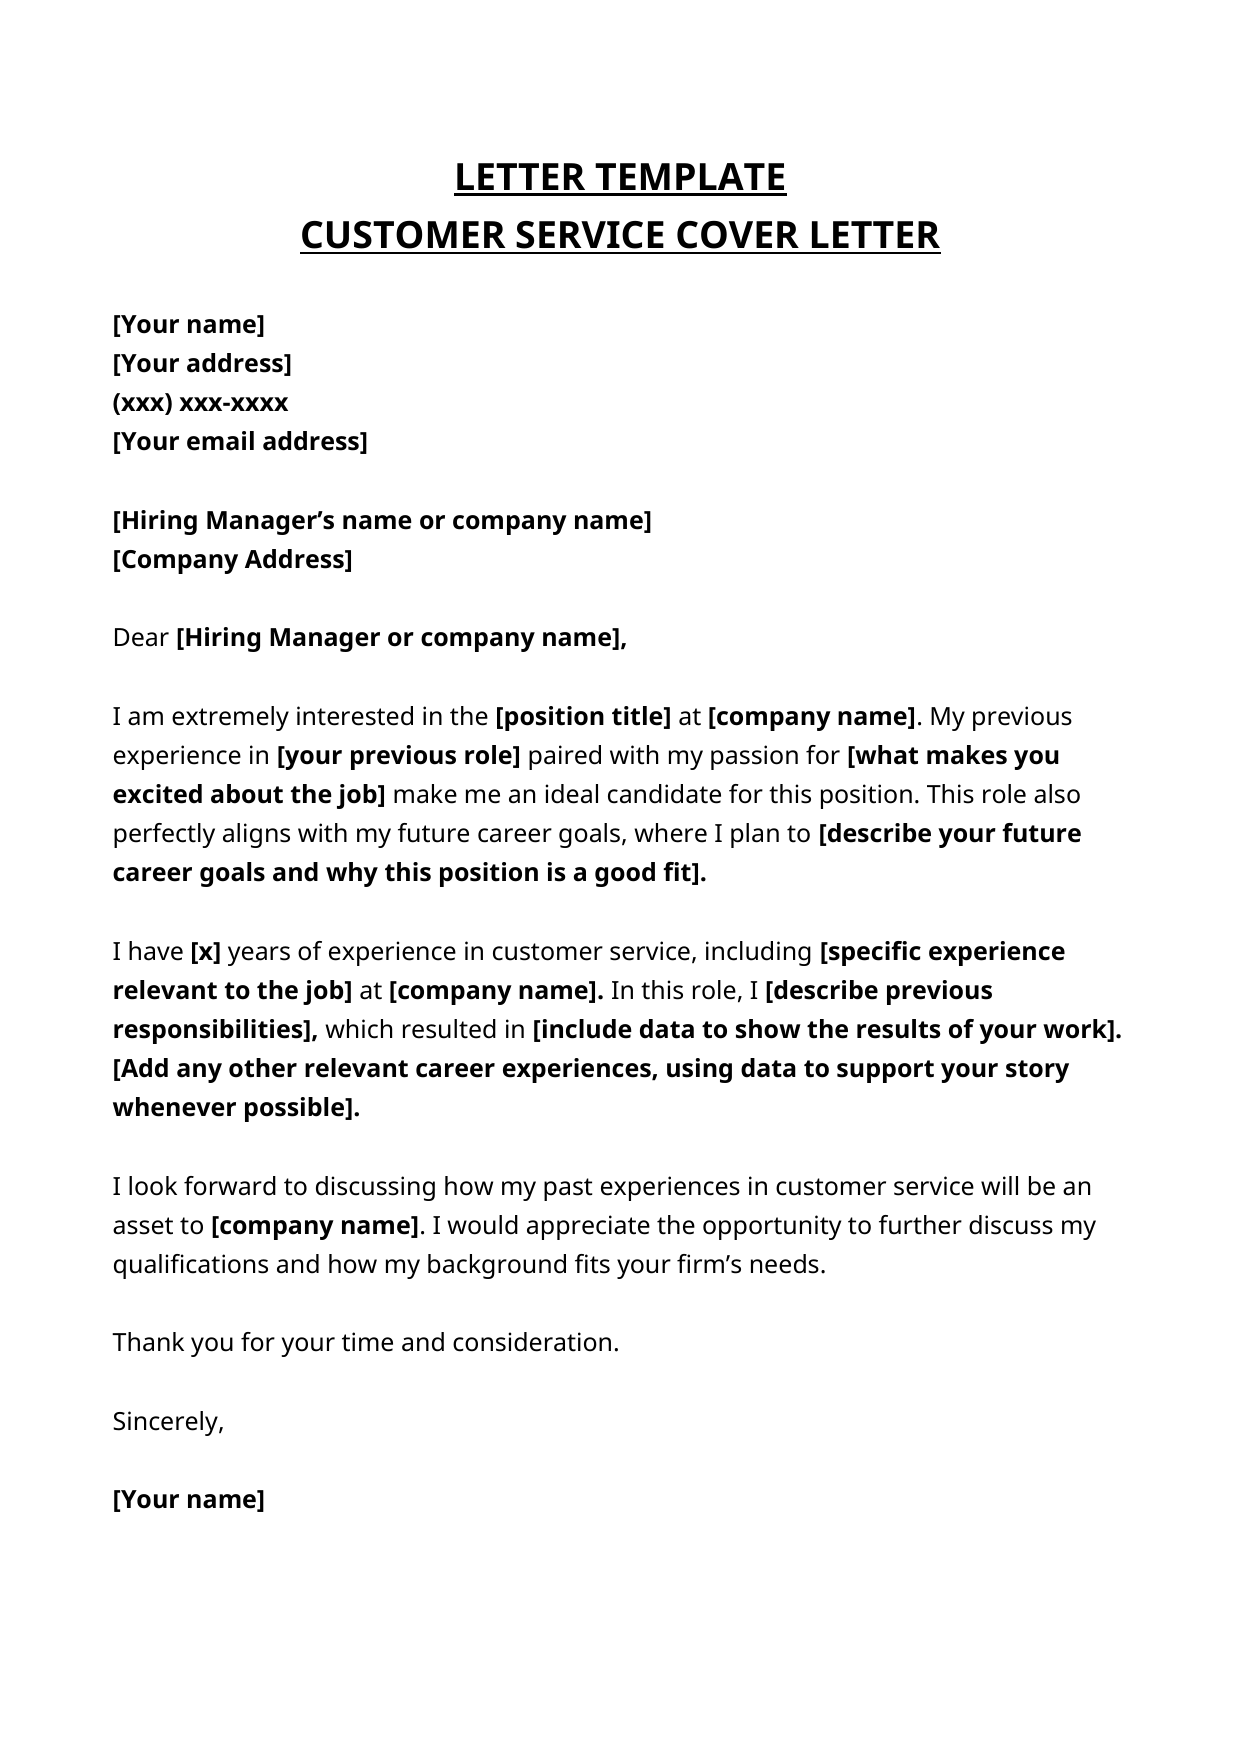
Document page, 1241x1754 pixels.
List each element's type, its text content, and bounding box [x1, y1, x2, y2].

text [Company Address] [112, 541, 1128, 576]
text Sincerely, [112, 1403, 1128, 1437]
text Dear [Hiring Manager or company name], [112, 620, 1128, 654]
text Thank you for your time and consideration. [112, 1325, 1128, 1359]
text [Your name] [112, 1481, 1128, 1516]
text (xxx) xxx-xxxx [112, 385, 1128, 419]
text I look forward to discussing how my past experiences in customer service will be an asset to [company name]. I would appreciate the opportunity to further discuss my qualifications and how my background fits your firm’s needs. [112, 1168, 1128, 1281]
text [Your name] [112, 306, 1128, 341]
text LETTER TEMPLATE [112, 150, 1128, 201]
text [Your address] [112, 346, 1128, 380]
text I have [x] years of experience in customer service, including [specific experience relevant to the job] at [company name]. In this role, I [describe previous responsibilities], which resulted in [include data to show the results of your work]. [Add any other relevant career experiences, using data to support your story whenever possible]. [112, 933, 1128, 1124]
text I am extremely interested in the [position title] at [company name]. My previous experience in [your previous role] paired with my passion for [what makes you excited about the job] make me an ideal candidate for this position. This role also perfectly aligns with my future career goals, where I plan to [describe your future career goals and why this position is a good fit]. [112, 698, 1128, 889]
text [Your email address] [112, 424, 1128, 458]
text CUSTOMER SERVICE COVER LETTER [112, 209, 1128, 260]
text [Hiring Manager’s name or company name] [112, 502, 1128, 536]
